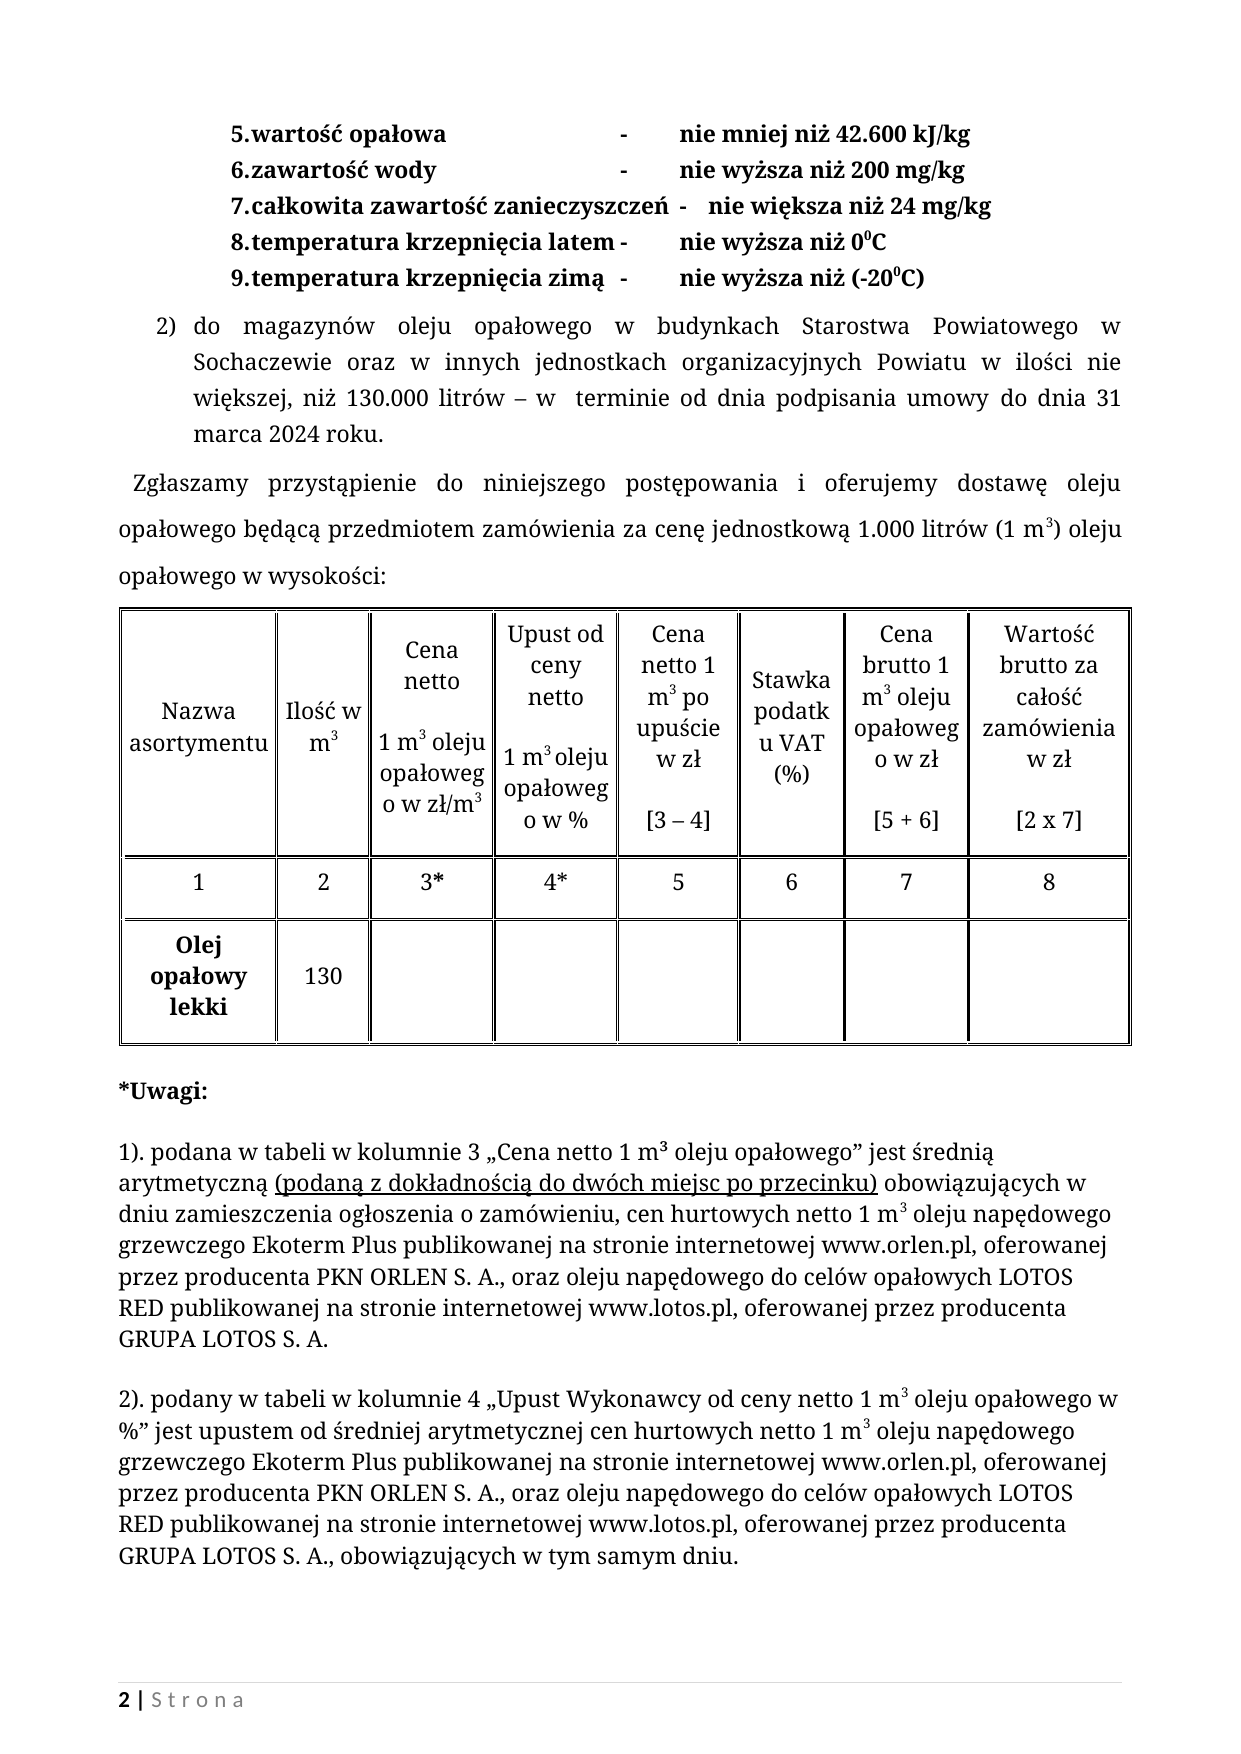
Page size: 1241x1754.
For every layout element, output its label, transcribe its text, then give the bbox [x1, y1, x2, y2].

table_header Wartość brutto za całość zamówienia w zł [2 x 7] [968, 611, 1128, 855]
text 2). podany w tabeli w kolumnie 4 „Upust Wykonawcy od ceny netto 1 m3 oleju opałowego w %” jest upustem od średniej arytmetycznej cen hurtowych netto 1 m3 oleju napędowego grzewczego Ekoterm Plus publikowanej na stronie internetowej www.orlen.pl, oferowanej przez producenta PKN ORLEN S. A., oraz oleju napędowego do celów opałowych LOTOS RED publikowanej na stronie internetowej www.lotos.pl, oferowanej przez producenta GRUPA LOTOS S. A., obowiązujących w tym samym dniu. [118, 1383, 1122, 1571]
table_cell 5 [619, 859, 737, 918]
list zawartość wody - nie wyższa niż 200 mg/kg [231, 154, 1122, 185]
table_cell 1 [122, 855, 275, 918]
table_header Upust od ceny netto 1 m3 oleju opałowego w % [494, 611, 618, 855]
list całkowita zawartość zanieczyszczeń - nie większa niż 24 mg/kg [231, 190, 1122, 221]
table_cell [370, 918, 494, 1043]
list temperatura krzepnięcia latem - nie wyższa niż 00C [231, 226, 1122, 257]
table_cell 7 [846, 859, 967, 918]
table_cell 3* [372, 859, 492, 918]
table_header Stawka podatku VAT (%) [739, 611, 844, 855]
list wartość opałowa - nie mniej niż 42.600 kJ/kg [231, 118, 1122, 149]
table_cell [739, 921, 844, 1043]
table_cell [494, 921, 618, 1043]
list do magazynów oleju opałowego w budynkach Starostwa Powiatowego w Sochaczewie oraz w innych jednostkach organizacyjnych Powiatu w ilości nie większej, niż 130.000 litrów – w terminie od dnia podpisania umowy do dnia 31 marca 2024 roku. [156, 310, 1122, 449]
table_cell [618, 918, 739, 1043]
table_cell 4* [496, 859, 616, 918]
table_header Ilość w m3 [277, 609, 370, 855]
text 1). podana w tabeli w kolumnie 3 „Cena netto 1 m³ oleju opałowego” jest średnią arytmetyczną (podaną z dokładnością do dwóch miejsc po przecinku) obowiązujących w dniu zamieszczenia ogłoszenia o zamówieniu, cen hurtowych netto 1 m3 oleju napędowego grzewczego Ekoterm Plus publikowanej na stronie internetowej www.orlen.pl, oferowanej przez producenta PKN ORLEN S. A., oraz oleju napędowego do celów opałowych LOTOS RED publikowanej na stronie internetowej www.lotos.pl, oferowanej przez producenta GRUPA LOTOS S. A. [118, 1135, 1122, 1354]
table_header Cena netto 1 m3 po upuście w zł [3 – 4] [618, 609, 739, 855]
table_cell [844, 921, 968, 1043]
table_cell 130 [277, 918, 370, 1043]
table_cell 2 [278, 859, 368, 918]
table_cell [968, 918, 1130, 1043]
table_cell 8 [970, 855, 1129, 918]
text Zgłaszamy przystąpienie do niniejszego postępowania i oferujemy dostawę oleju opałowego będącą przedmiotem zamówienia za cenę jednostkową 1.000 litrów (1 m3) oleju opałowego w wysokości: [118, 467, 1122, 592]
table_header Nazwa asortymentu [122, 611, 277, 855]
table_header Cena netto 1 m3 oleju opałowego w zł/m3 [370, 609, 494, 855]
text *Uwagi: [118, 1075, 1122, 1106]
list temperatura krzepnięcia zimą - nie wyższa niż (-200C) [231, 262, 1122, 293]
table_cell Olej opałowy lekki [120, 918, 277, 1043]
table_header Cena brutto 1 m3 oleju opałowego w zł [5 + 6] [844, 609, 968, 855]
table_cell 6 [741, 859, 843, 918]
